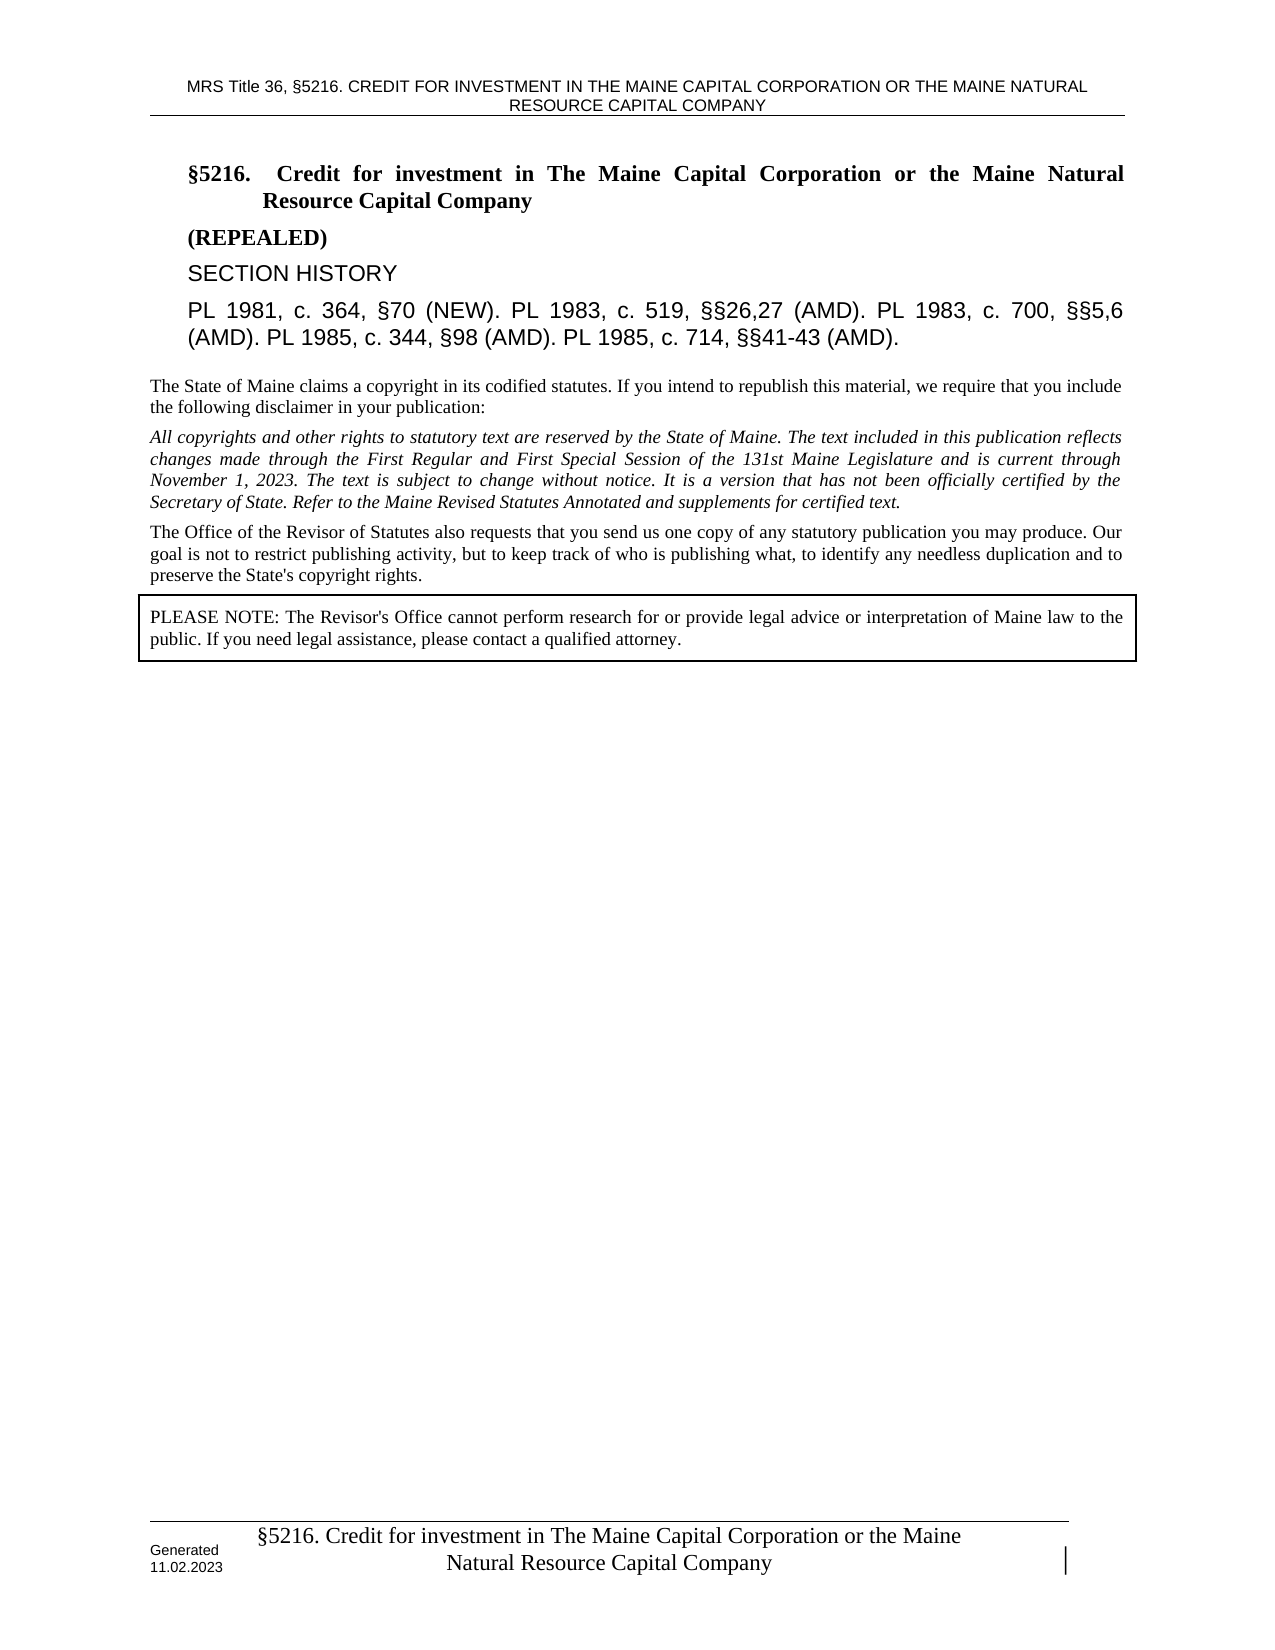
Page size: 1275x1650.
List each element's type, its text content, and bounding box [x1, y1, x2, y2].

text (REPEALED) [187, 223, 1125, 250]
text The Office of the Revisor of Statutes also requests that you send us one copy of any statutory publication you may produce. Our goal is not to restrict publishing activity, but to keep track of who is publishing what, to identify any needless duplication and to preserve the State's copyright rights. [150, 521, 1125, 586]
text SECTION HISTORY [187, 260, 1125, 287]
text PLEASE NOTE: The Revisor's Office cannot perform research for or provide legal advice or interpretation of Maine law to the public. If you need legal assistance, please contact a qualified attorney. [140, 596, 1135, 660]
text PL 1981, c. 364, §70 (NEW). PL 1983, c. 519, §§26,27 (AMD). PL 1983, c. 700, §§5,6 (AMD). PL 1985, c. 344, §98 (AMD). PL 1985, c. 714, §§41-43 (AMD). [187, 297, 1125, 350]
text All copyrights and other rights to statutory text are reserved by the State of Maine. The text included in this publication reflects changes made through the First Regular and First Special Session of the 131st Maine Legislature and is current through November 1, 2023 . The text is subject to change without notice. It is a version that has not been officially certified by the Secretary of State. Refer to the Maine Revised Statutes Annotated and supplements for certified text. [150, 426, 1125, 512]
text The State of Maine claims a copyright in its codified statutes. If you intend to republish this material, we require that you include the following disclaimer in your publication: [150, 375, 1125, 418]
text §5216. Credit for investment in The Maine Capital Corporation or the Maine Natural Resource Capital Company [187, 160, 1125, 213]
